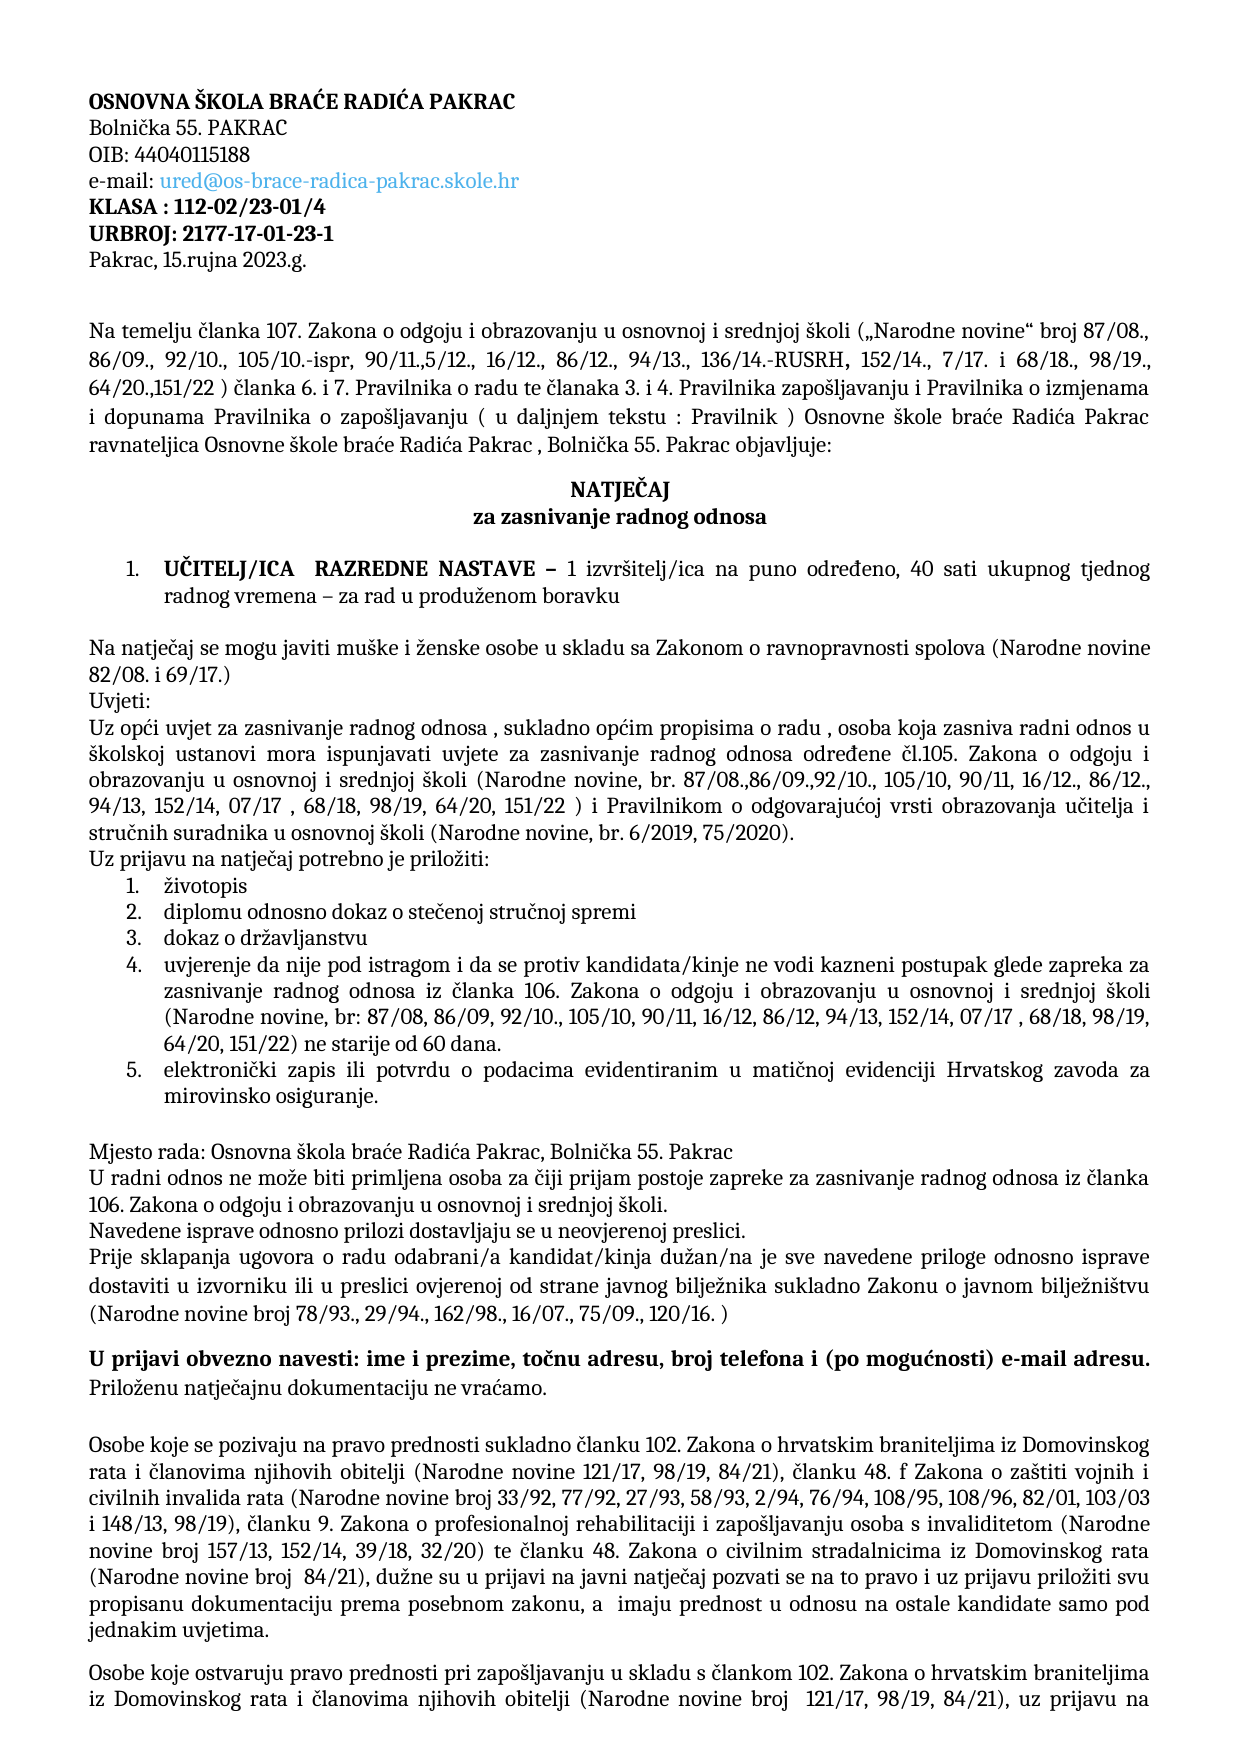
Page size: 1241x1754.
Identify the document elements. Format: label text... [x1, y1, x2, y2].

text U prijavi obvezno navesti: ime i prezime, točnu adresu, broj telefona i (po mogućnosti) e-mail adresu. Priloženu natječajnu dokumentaciju ne vraćamo. [89, 1346, 1152, 1401]
text Mjesto rada: Osnovna škola braće Radića Pakrac, Bolnička 55. Pakrac [89, 1139, 1152, 1165]
list elektronički zapis ili potvrdu o podacima evidentiranim u matičnoj evidenciji Hrvatskog zavoda za mirovinsko osiguranje. [126, 1057, 1152, 1109]
text Navedene isprave odnosno prilozi dostavljaju se u neovjerenoj preslici. [89, 1218, 1152, 1244]
text Uz opći uvjet za zasnivanje radnog odnosa , sukladno općim propisima o radu , osoba koja zasniva radni odnos u školskoj ustanovi mora ispunjavati uvjete za zasnivanje radnog odnosa određene čl.105. Zakona o odgoju i obrazovanju u osnovnoj i srednjoj školi (Narodne novine, br. 87/08.,86/09.,92/10., 105/10, 90/11, 16/12., 86/12., 94/13, 152/14, 07/17 , 68/18, 98/19, 64/20, 151/22 ) i Pravilnikom o odgovarajućoj vrsti obrazovanja učitelja i stručnih suradnika u osnovnoj školi (Narodne novine, br. 6/2019, 75/2020). [89, 714, 1152, 846]
text Uvjeti: [89, 688, 1152, 714]
list Bolnička 55. PAKRAC [89, 115, 1152, 141]
list životopis [126, 872, 1152, 899]
list KLASA : 112-02/23-01/4 [89, 194, 1152, 220]
text za zasnivanje radnog odnosa [89, 503, 1152, 530]
list dokaz o državljanstvu [126, 925, 1152, 951]
text Prije sklapanja ugovora o radu odabrani/a kandidat/kinja dužan/na je sve navedene priloge odnosno isprave dostaviti u izvorniku ili u preslici ovjerenoj od strane javnog bilježnika sukladno Zakonu o javnom bilježništvu (Narodne novine broj 78/93., 29/94., 162/98., 16/07., 75/09., 120/16. ) [89, 1244, 1152, 1327]
text Na temelju članka 107. Zakona o odgoju i obrazovanju u osnovnoj i srednjoj školi („Narodne novine“ broj 87/08., 86/09., 92/10., 105/10.-ispr, 90/11.,5/12., 16/12., 86/12., 94/13., 136/14.-RUSRH, 152/14., 7/17. i 68/18., 98/19., 64/20.,151/22 ) članka 6. i 7. Pravilnika o radu te članaka 3. i 4. Pravilnika zapošljavanju i Pravilnika o izmjenama i dopunama Pravilnika o zapošljavanju ( u daljnjem tekstu : Pravilnik ) Osnovne škole braće Radića Pakrac ravnateljica Osnovne škole braće Radića Pakrac , Bolnička 55. Pakrac objavljuje: [89, 318, 1152, 458]
list uvjerenje da nije pod istragom i da se protiv kandidata/kinje ne vodi kazneni postupak glede zapreka za zasnivanje radnog odnosa iz članka 106. Zakona o odgoju i obrazovanju u osnovnoj i srednjoj školi (Narodne novine, br: 87/08, 86/09, 92/10., 105/10, 90/11, 16/12, 86/12, 94/13, 152/14, 07/17 , 68/18, 98/19, 64/20, 151/22) ne starije od 60 dana. [126, 951, 1152, 1057]
text NATJEČAJ [89, 477, 1152, 503]
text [89, 1660, 1152, 1712]
list e-mail: ured@os-brace-radica-pakrac.skole.hr [89, 168, 1152, 194]
list UČITELJ/ICA RAZREDNE NASTAVE – 1 izvršitelj/ica na puno određeno, 40 sati ukupnog tjednog radnog vremena – za rad u produženom boravku [126, 556, 1152, 609]
list Pakrac, 15.rujna 2023.g. [89, 247, 1152, 273]
text U radni odnos ne može biti primljena osoba za čiji prijam postoje zapreke za zasnivanje radnog odnosa iz članka 106. Zakona o odgoju i obrazovanju u osnovnoj i srednjoj školi. [89, 1165, 1152, 1218]
text Uz prijavu na natječaj potrebno je priložiti: [89, 846, 1152, 872]
list diplomu odnosno dokaz o stečenoj stručnoj spremi [126, 899, 1152, 925]
text Osobe koje se pozivaju na pravo prednosti sukladno članku 102. Zakona o hrvatskim braniteljima iz Domovinskog rata i članovima njihovih obitelji (Narodne novine 121/17, 98/19, 84/21), članku 48. f Zakona o zaštiti vojnih i civilnih invalida rata (Narodne novine broj 33/92, 77/92, 27/93, 58/93, 2/94, 76/94, 108/95, 108/96, 82/01, 103/03 i 148/13, 98/19), članku 9. Zakona o profesionalnoj rehabilitaciji i zapošljavanju osoba s invaliditetom (Narodne novine broj 157/13, 152/14, 39/18, 32/20) te članku 48. Zakona o civilnim stradalnicima iz Domovinskog rata (Narodne novine broj 84/21), dužne su u prijavi na javni natječaj pozvati se na to pravo i uz prijavu priložiti svu propisanu dokumentaciju prema posebnom zakonu, a imaju prednost u odnosu na ostale kandidate samo pod jednakim uvjetima. [89, 1432, 1152, 1643]
list OIB: 44040115188 [89, 141, 1152, 168]
text Na natječaj se mogu javiti muške i ženske osobe u skladu sa Zakonom o ravnopravnosti spolova (Narodne novine 82/08. i 69/17.) [89, 635, 1152, 688]
list URBROJ: 2177-17-01-23-1 [89, 220, 1152, 247]
list OSNOVNA ŠKOLA BRAĆE RADIĆA PAKRAC [89, 89, 1152, 115]
